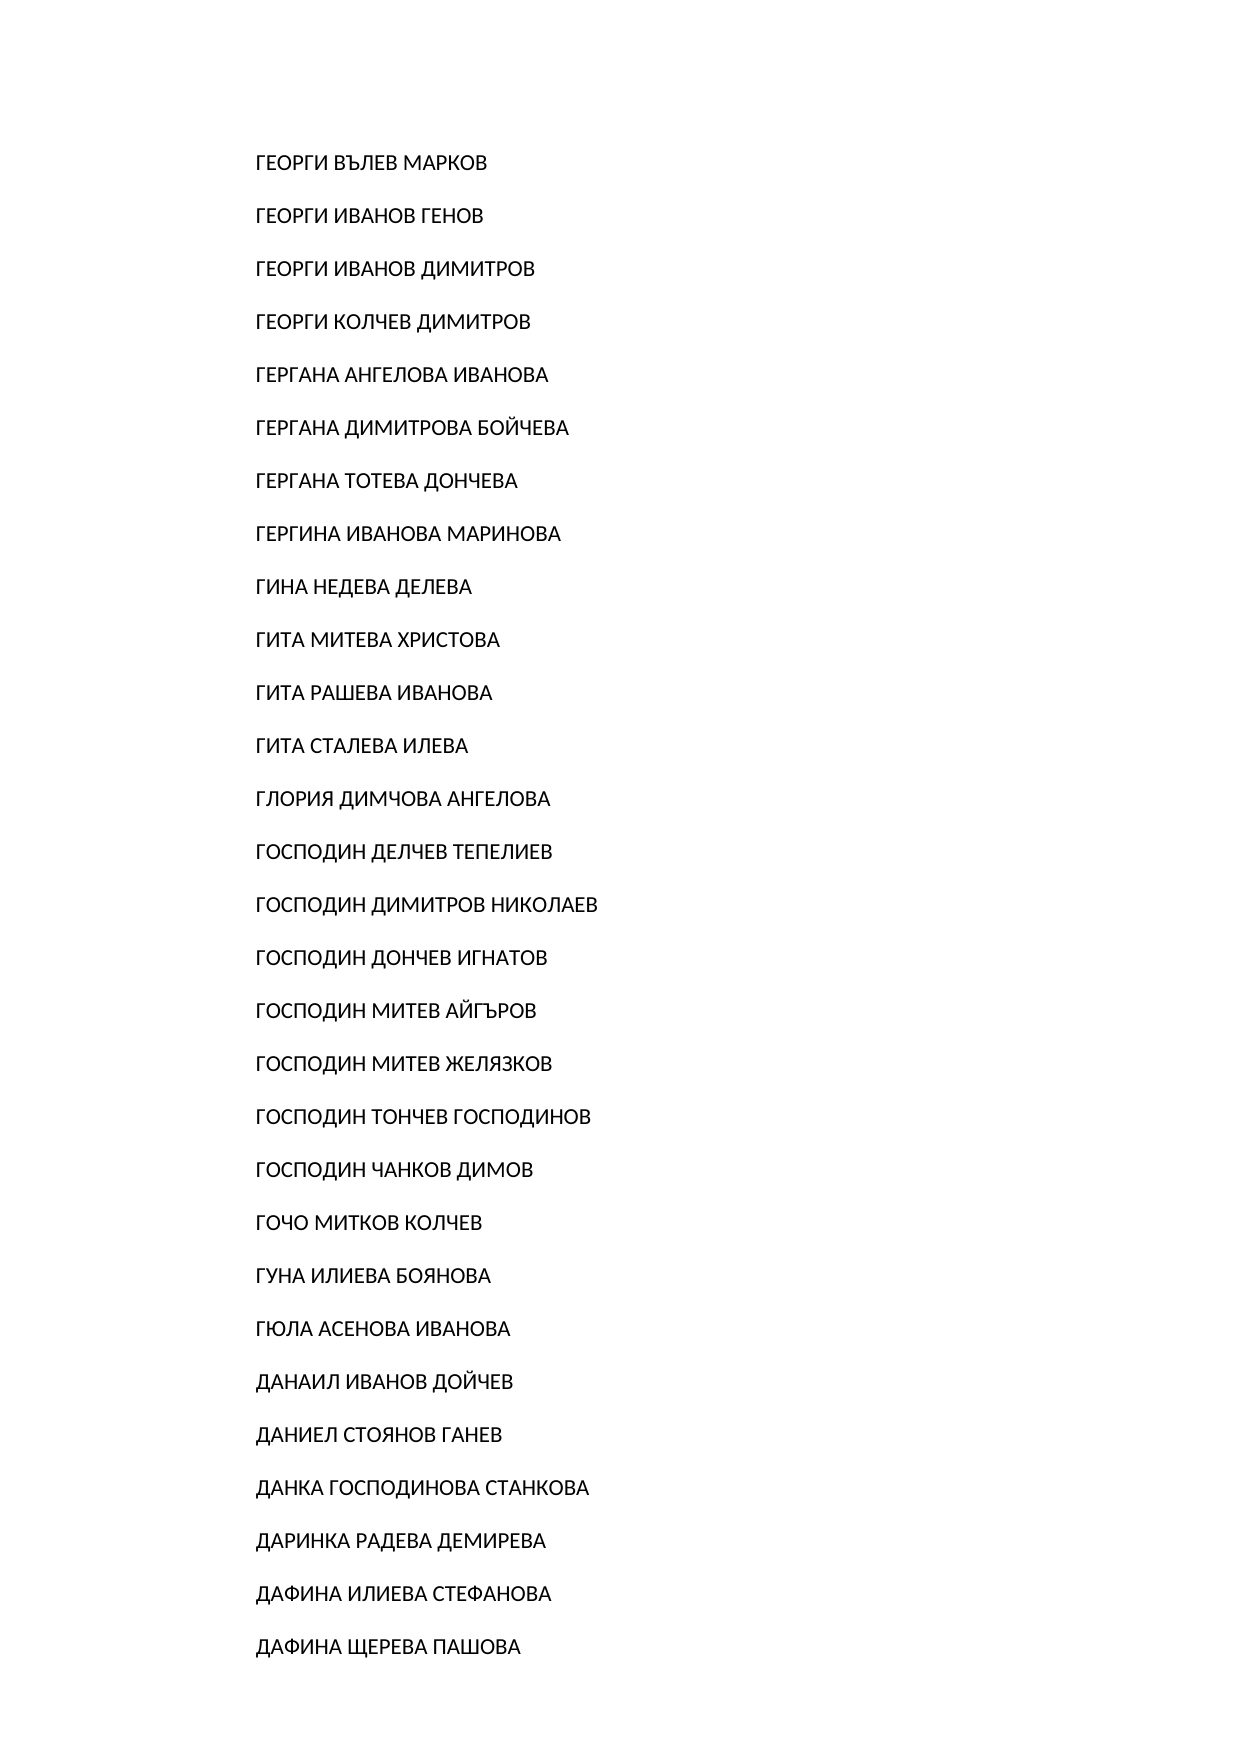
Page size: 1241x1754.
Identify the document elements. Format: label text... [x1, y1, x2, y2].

text ГОСПОДИН ДОНЧЕВ ИГНАТОВ [148, 943, 1181, 971]
text ДАНКА ГОСПОДИНОВА СТАНКОВА [148, 1473, 1181, 1501]
text ГИТА РАШЕВА ИВАНОВА [148, 678, 1181, 706]
text ГЕОРГИ КОЛЧЕВ ДИМИТРОВ [148, 307, 1181, 335]
text ГОЧО МИТКОВ КОЛЧЕВ [148, 1208, 1181, 1236]
text ГОСПОДИН ТОНЧЕВ ГОСПОДИНОВ [148, 1102, 1181, 1130]
text ГЕОРГИ ИВАНОВ ГЕНОВ [148, 201, 1181, 229]
text ГЕРГАНА ТОТЕВА ДОНЧЕВА [148, 466, 1181, 494]
text ДАНАИЛ ИВАНОВ ДОЙЧЕВ [148, 1367, 1181, 1395]
text ГОСПОДИН ДИМИТРОВ НИКОЛАЕВ [148, 890, 1181, 918]
text ГОСПОДИН ДЕЛЧЕВ ТЕПЕЛИЕВ [148, 837, 1181, 865]
text ГЕРГАНА ДИМИТРОВА БОЙЧЕВА [148, 413, 1181, 441]
text ДАФИНА ИЛИЕВА СТЕФАНОВА [148, 1579, 1181, 1607]
text ГИТА МИТЕВА ХРИСТОВА [148, 625, 1181, 653]
text ГЕОРГИ ВЪЛЕВ МАРКОВ [148, 148, 1181, 176]
text ГИТА СТАЛЕВА ИЛЕВА [148, 731, 1181, 759]
text ДАНИЕЛ СТОЯНОВ ГАНЕВ [148, 1420, 1181, 1448]
text ГОСПОДИН МИТЕВ ЖЕЛЯЗКОВ [148, 1049, 1181, 1077]
text ГЕОРГИ ИВАНОВ ДИМИТРОВ [148, 254, 1181, 282]
text ДАРИНКА РАДЕВА ДЕМИРЕВА [148, 1526, 1181, 1554]
text ГЮЛА АСЕНОВА ИВАНОВА [148, 1314, 1181, 1342]
text ГИНА НЕДЕВА ДЕЛЕВА [148, 572, 1181, 600]
text ГЛОРИЯ ДИМЧОВА АНГЕЛОВА [148, 784, 1181, 812]
text ГЕРГАНА АНГЕЛОВА ИВАНОВА [148, 360, 1181, 388]
text ДАФИНА ЩЕРЕВА ПАШОВА [148, 1632, 1181, 1660]
text ГОСПОДИН МИТЕВ АЙГЪРОВ [148, 996, 1181, 1024]
text ГУНА ИЛИЕВА БОЯНОВА [148, 1261, 1181, 1289]
text ГЕРГИНА ИВАНОВА МАРИНОВА [148, 519, 1181, 547]
text ГОСПОДИН ЧАНКОВ ДИМОВ [148, 1155, 1181, 1183]
